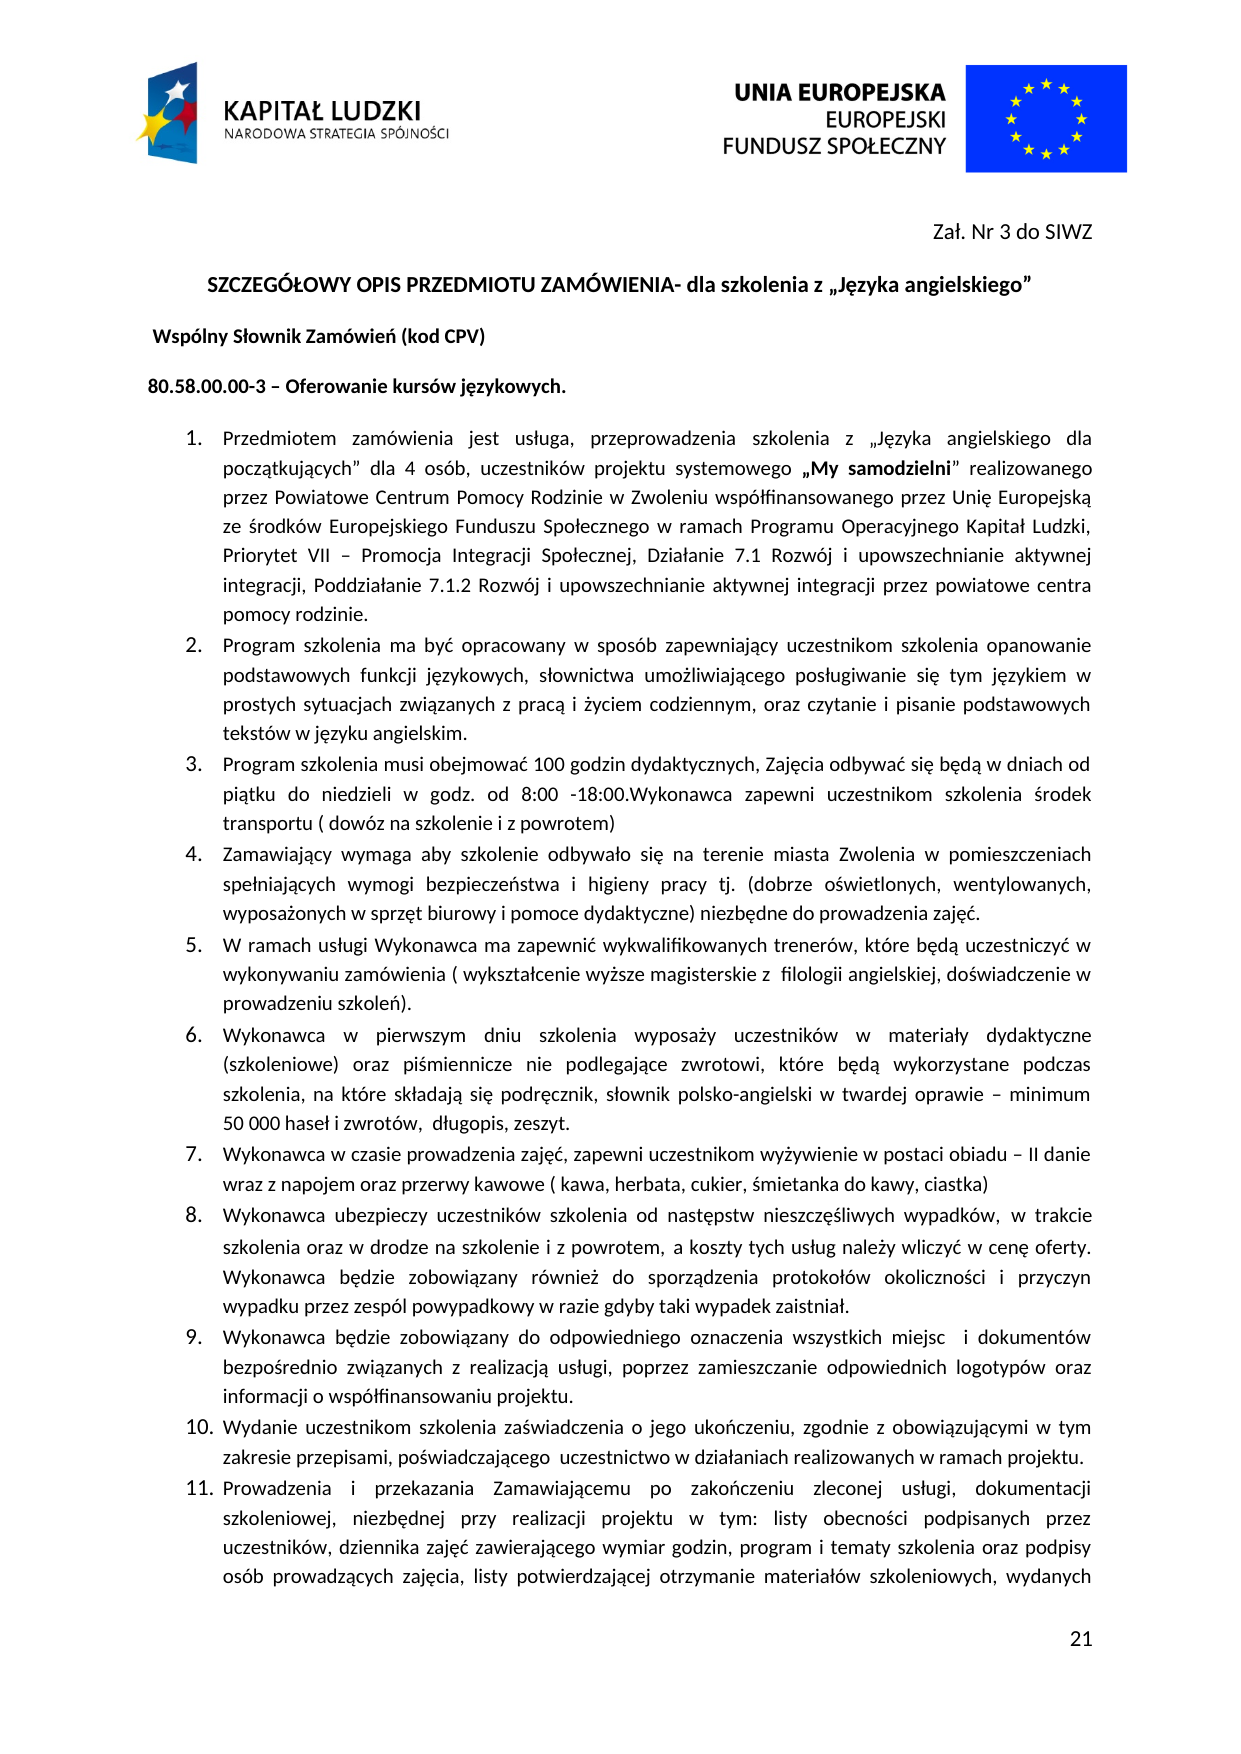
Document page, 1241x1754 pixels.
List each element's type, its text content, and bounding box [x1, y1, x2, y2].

list Wydanie uczestnikom szkolenia zaświadczenia o jego ukończeniu, zgodnie z obowiązującymi w tym zakresie przepisami, poświadczającego uczestnictwo w działaniach realizowanych w ramach projektu. [185, 1412, 1093, 1469]
text 80.58.00.00-3 – Oferowanie kursów językowych. [148, 373, 1093, 399]
list W ramach usługi Wykonawca ma zapewnić wykwalifikowanych trenerów, które będą uczestniczyć w wykonywaniu zamówienia ( wykształcenie wyższe magisterskie z filologii angielskiej, doświadczenie w prowadzeniu szkoleń). [185, 930, 1093, 1016]
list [185, 1473, 1093, 1589]
text SZCZEGÓŁOWY OPIS PRZEDMIOTU ZAMÓWIENIA- dla szkolenia z „Języka angielskiego” [148, 270, 1093, 298]
list Program szkolenia ma być opracowany w sposób zapewniający uczestnikom szkolenia opanowanie podstawowych funkcji językowych, słownictwa umożliwiającego posługiwanie się tym językiem w prostych sytuacjach związanych z pracą i życiem codziennym, oraz czytanie i pisanie podstawowych tekstów w języku angielskim. [185, 630, 1093, 746]
list Program szkolenia musi obejmować 100 godzin dydaktycznych, Zajęcia odbywać się będą w dniach od piątku do niedzieli w godz. od 8:00 -18:00.Wykonawca zapewni uczestnikom szkolenia środek transportu ( dowóz na szkolenie i z powrotem) [185, 749, 1093, 836]
list Wykonawca w pierwszym dniu szkolenia wyposaży uczestników w materiały dydaktyczne (szkoleniowe) oraz piśmiennicze nie podlegające zwrotowi, które będą wykorzystane podczas szkolenia, na które składają się podręcznik, słownik polsko-angielski w twardej oprawie – minimum 50 000 haseł i zwrotów, długopis, zeszyt. [185, 1020, 1093, 1135]
text Zał. Nr 3 do SIWZ [148, 148, 1093, 245]
list Przedmiotem zamówienia jest usługa, przeprowadzenia szkolenia z „Języka angielskiego dla początkujących” dla 4 osób, uczestników projektu systemowego „My samodzielni” realizowanego przez Powiatowe Centrum Pomocy Rodzinie w Zwoleniu współfinansowanego przez Unię Europejską ze środków Europejskiego Funduszu Społecznego w ramach Programu Operacyjnego Kapitał Ludzki, Priorytet VII – Promocja Integracji Społecznej, Działanie 7.1 Rozwój i upowszechnianie aktywnej integracji, Poddziałanie 7.1.2 Rozwój i upowszechnianie aktywnej integracji przez powiatowe centra pomocy rodzinie. [185, 423, 1093, 626]
text Wspólny Słownik Zamówień (kod CPV) [148, 323, 1093, 349]
list Wykonawca będzie zobowiązany do odpowiedniego oznaczenia wszystkich miejsc i dokumentów bezpośrednio związanych z realizacją usługi, poprzez zamieszczanie odpowiednich logotypów oraz informacji o współfinansowaniu projektu. [185, 1322, 1093, 1409]
picture [85, 11, 498, 214]
list Wykonawca ubezpieczy uczestników szkolenia od następstw nieszczęśliwych wypadków, w trakcie szkolenia oraz w drodze na szkolenie i z powrotem, a koszty tych usług należy wliczyć w cenę oferty. Wykonawca będzie zobowiązany również do sporządzenia protokołów okoliczności i przyczyn wypadku przez zespól powypadkowy w razie gdyby taki wypadek zaistniał. [185, 1200, 1093, 1318]
list Wykonawca w czasie prowadzenia zajęć, zapewni uczestnikom wyżywienie w postaci obiadu – II danie wraz z napojem oraz przerwy kawowe ( kawa, herbata, cukier, śmietanka do kawy, ciastka) [185, 1139, 1093, 1196]
picture [685, 30, 1164, 207]
list Zamawiający wymaga aby szkolenie odbywało się na terenie miasta Zwolenia w pomieszczeniach spełniających wymogi bezpieczeństwa i higieny pracy tj. (dobrze oświetlonych, wentylowanych, wyposażonych w sprzęt biurowy i pomoce dydaktyczne) niezbędne do prowadzenia zajęć. [185, 839, 1093, 926]
